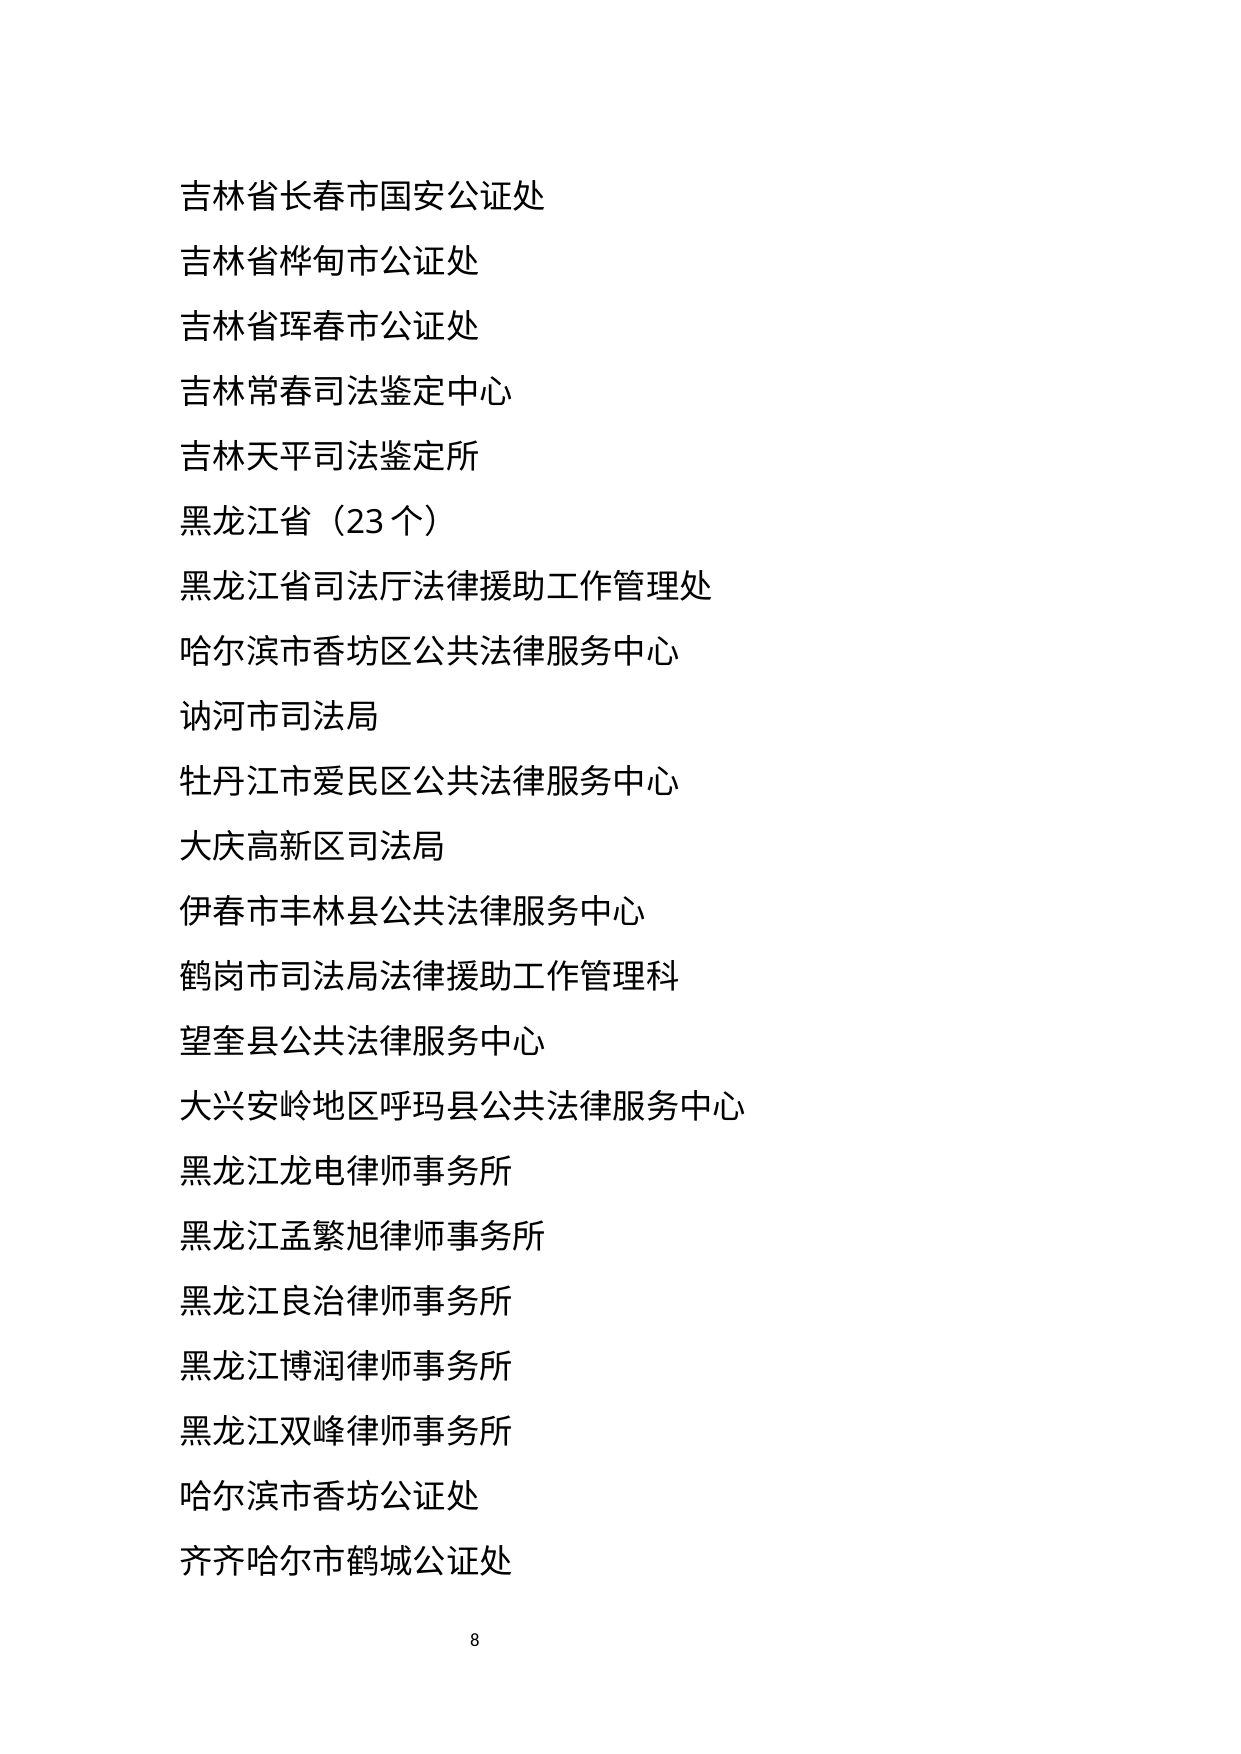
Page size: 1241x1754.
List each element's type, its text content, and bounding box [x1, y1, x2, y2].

text 吉林常春司法鉴定中心 [112, 357, 1128, 422]
text 吉林省桦甸市公证处 [112, 227, 1128, 292]
text 黑龙江博润律师事务所 [112, 1332, 1128, 1397]
text 牡丹江市爱民区公共法律服务中心 [112, 747, 1128, 812]
text 大兴安岭地区呼玛县公共法律服务中心 [112, 1072, 1128, 1137]
text 齐齐哈尔市鹤城公证处 [112, 1527, 1128, 1592]
text 鹤岗市司法局法律援助工作管理科 [112, 942, 1128, 1007]
text 黑龙江省司法厅法律援助工作管理处 [112, 552, 1128, 617]
text 伊春市丰林县公共法律服务中心 [112, 877, 1128, 942]
text 讷河市司法局 [112, 682, 1128, 747]
text 哈尔滨市香坊区公共法律服务中心 [112, 617, 1128, 682]
text 哈尔滨市香坊公证处 [112, 1462, 1128, 1527]
text 黑龙江良治律师事务所 [112, 1267, 1128, 1332]
text 黑龙江孟繁旭律师事务所 [112, 1202, 1128, 1267]
text 大庆高新区司法局 [112, 812, 1128, 877]
text 黑龙江龙电律师事务所 [112, 1137, 1128, 1202]
text 吉林省珲春市公证处 [112, 292, 1128, 357]
text 吉林省长春市国安公证处 [112, 162, 1128, 227]
text 黑龙江省（23个） [112, 487, 1128, 552]
text 黑龙江双峰律师事务所 [112, 1397, 1128, 1462]
text 望奎县公共法律服务中心 [112, 1007, 1128, 1072]
text 吉林天平司法鉴定所 [112, 422, 1128, 487]
